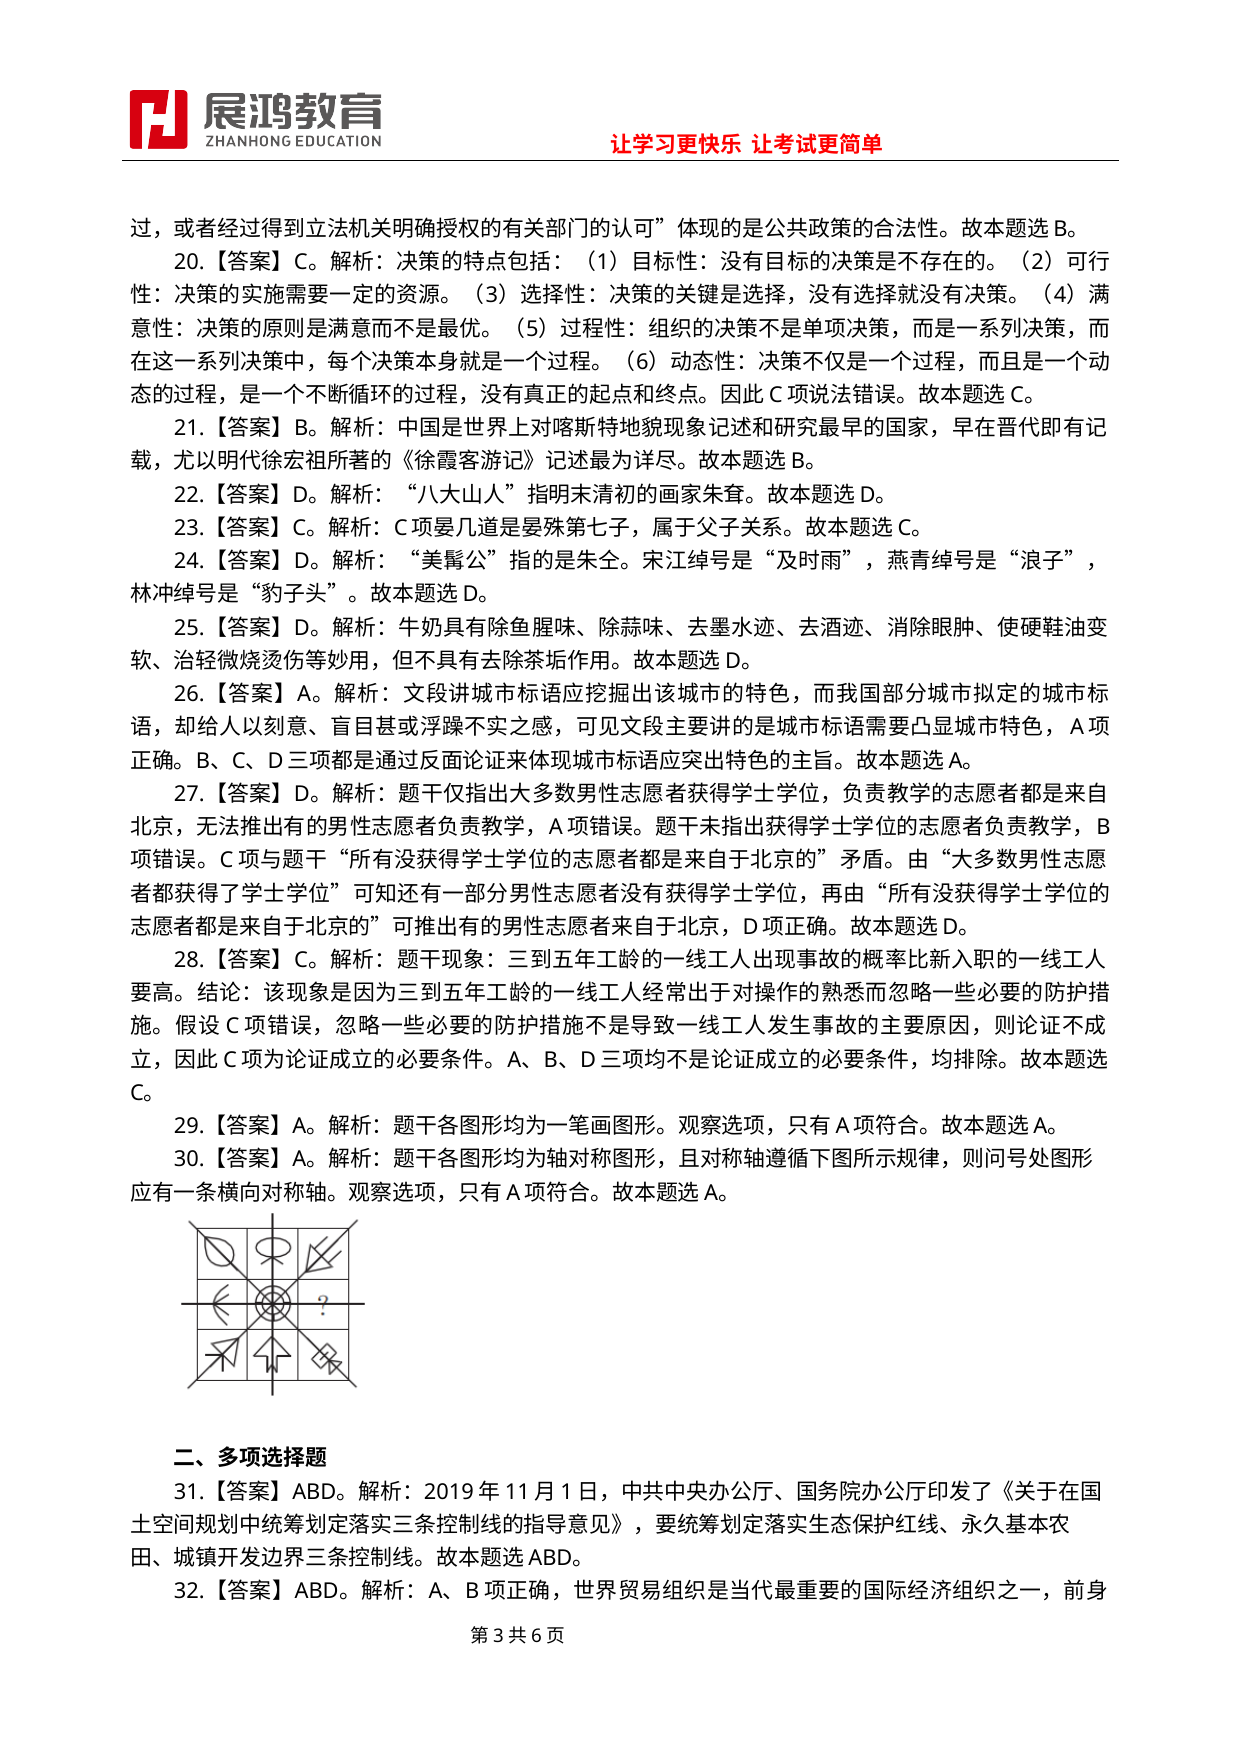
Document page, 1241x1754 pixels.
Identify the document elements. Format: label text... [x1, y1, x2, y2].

picture [129, 90, 382, 149]
text 19.【答案】B。解析：“公共政策应该通过法定程序获得，这种法定程序可以通过立法机关通过，或者经过得到立法机关明确授权的有关部门的认可”体现的是公共政策的合法性。故本题选B。 [130, 210, 1110, 243]
text 23.【答案】C。解析：C项晏几道是晏殊第七子，属于父子关系。故本题选C。 [130, 509, 1110, 542]
text 22.【答案】D。解析：“八大山人”指明末清初的画家朱耷。故本题选D。 [130, 476, 1110, 509]
text 26.【答案】A。解析：文段讲城市标语应挖掘出该城市的特色，而我国部分城市拟定的城市标语，却给人以刻意、盲目甚或浮躁不实之感，可见文段主要讲的是城市标语需要凸显城市特色，A项正确。B、C、D三项都是通过反面论证来体现城市标语应突出特色的主旨。故本题选A。 [130, 675, 1110, 775]
text 27.【答案】D。解析：题干仅指出大多数男性志愿者获得学士学位，负责教学的志愿者都是来自北京，无法推出有的男性志愿者负责教学，A项错误。题干未指出获得学士学位的志愿者负责教学，B项错误。C项与题干“所有没获得学士学位的志愿者都是来自于北京的”矛盾。由“大多数男性志愿者都获得了学士学位”可知还有一部分男性志愿者没有获得学士学位，再由“所有没获得学士学位的志愿者都是来自于北京的”可推出有的男性志愿者来自于北京，D项正确。故本题选D。 [130, 775, 1110, 941]
text 29.【答案】A。解析：题干各图形均为一笔画图形。观察选项，只有A项符合。故本题选A。 [130, 1107, 1110, 1141]
text 24.【答案】D。解析：“美髯公”指的是朱仝。宋江绰号是“及时雨”，燕青绰号是“浪子”，林冲绰号是“豹子头”。故本题选D。 [130, 542, 1110, 609]
text 25.【答案】D。解析：牛奶具有除鱼腥味、除蒜味、去墨水迹、去酒迹、消除眼肿、使硬鞋油变软、治轻微烧烫伤等妙用，但不具有去除茶垢作用。故本题选D。 [130, 609, 1110, 675]
picture [173, 1207, 371, 1406]
text 28.【答案】C。解析：题干现象：三到五年工龄的一线工人出现事故的概率比新入职的一线工人要高。结论：该现象是因为三到五年工龄的一线工人经常出于对操作的熟悉而忽略一些必要的防护措施。假设C项错误，忽略一些必要的防护措施不是导致一线工人发生事故的主要原因，则论证不成立，因此C项为论证成立的必要条件。A、B、D三项均不是论证成立的必要条件，均排除。故本题选C。 [130, 941, 1110, 1107]
text 二、多项选择题 [130, 1440, 1110, 1473]
text 21.【答案】B。解析：中国是世界上对喀斯特地貌现象记述和研究最早的国家，早在晋代即有记载，尤以明代徐宏祖所著的《徐霞客游记》记述最为详尽。故本题选B。 [130, 409, 1110, 476]
text 20.【答案】C。解析：决策的特点包括：（1）目标性：没有目标的决策是不存在的。（2）可行性：决策的实施需要一定的资源。（3）选择性：决策的关键是选择，没有选择就没有决策。（4）满意性：决策的原则是满意而不是最优。（5）过程性：组织的决策不是单项决策，而是一系列决策，而在这一系列决策中，每个决策本身就是一个过程。（6）动态性：决策不仅是一个过程，而且是一个动态的过程，是一个不断循环的过程，没有真正的起点和终点。因此C项说法错误。故本题选C。 [130, 243, 1110, 409]
text 30.【答案】A。解析：题干各图形均为轴对称图形，且对称轴遵循下图所示规律，则问号处图形应有一条横向对称轴。观察选项，只有A项符合。故本题选A。 [130, 1141, 1110, 1207]
text 31.【答案】ABD。解析：2019年11月1日，中共中央办公厅、国务院办公厅印发了《关于在国土空间规划中统筹划定落实三条控制线的指导意见》，要统筹划定落实生态保护红线、永久基本农田、城镇开发边界三条控制线。故本题选ABD。 [130, 1473, 1110, 1573]
